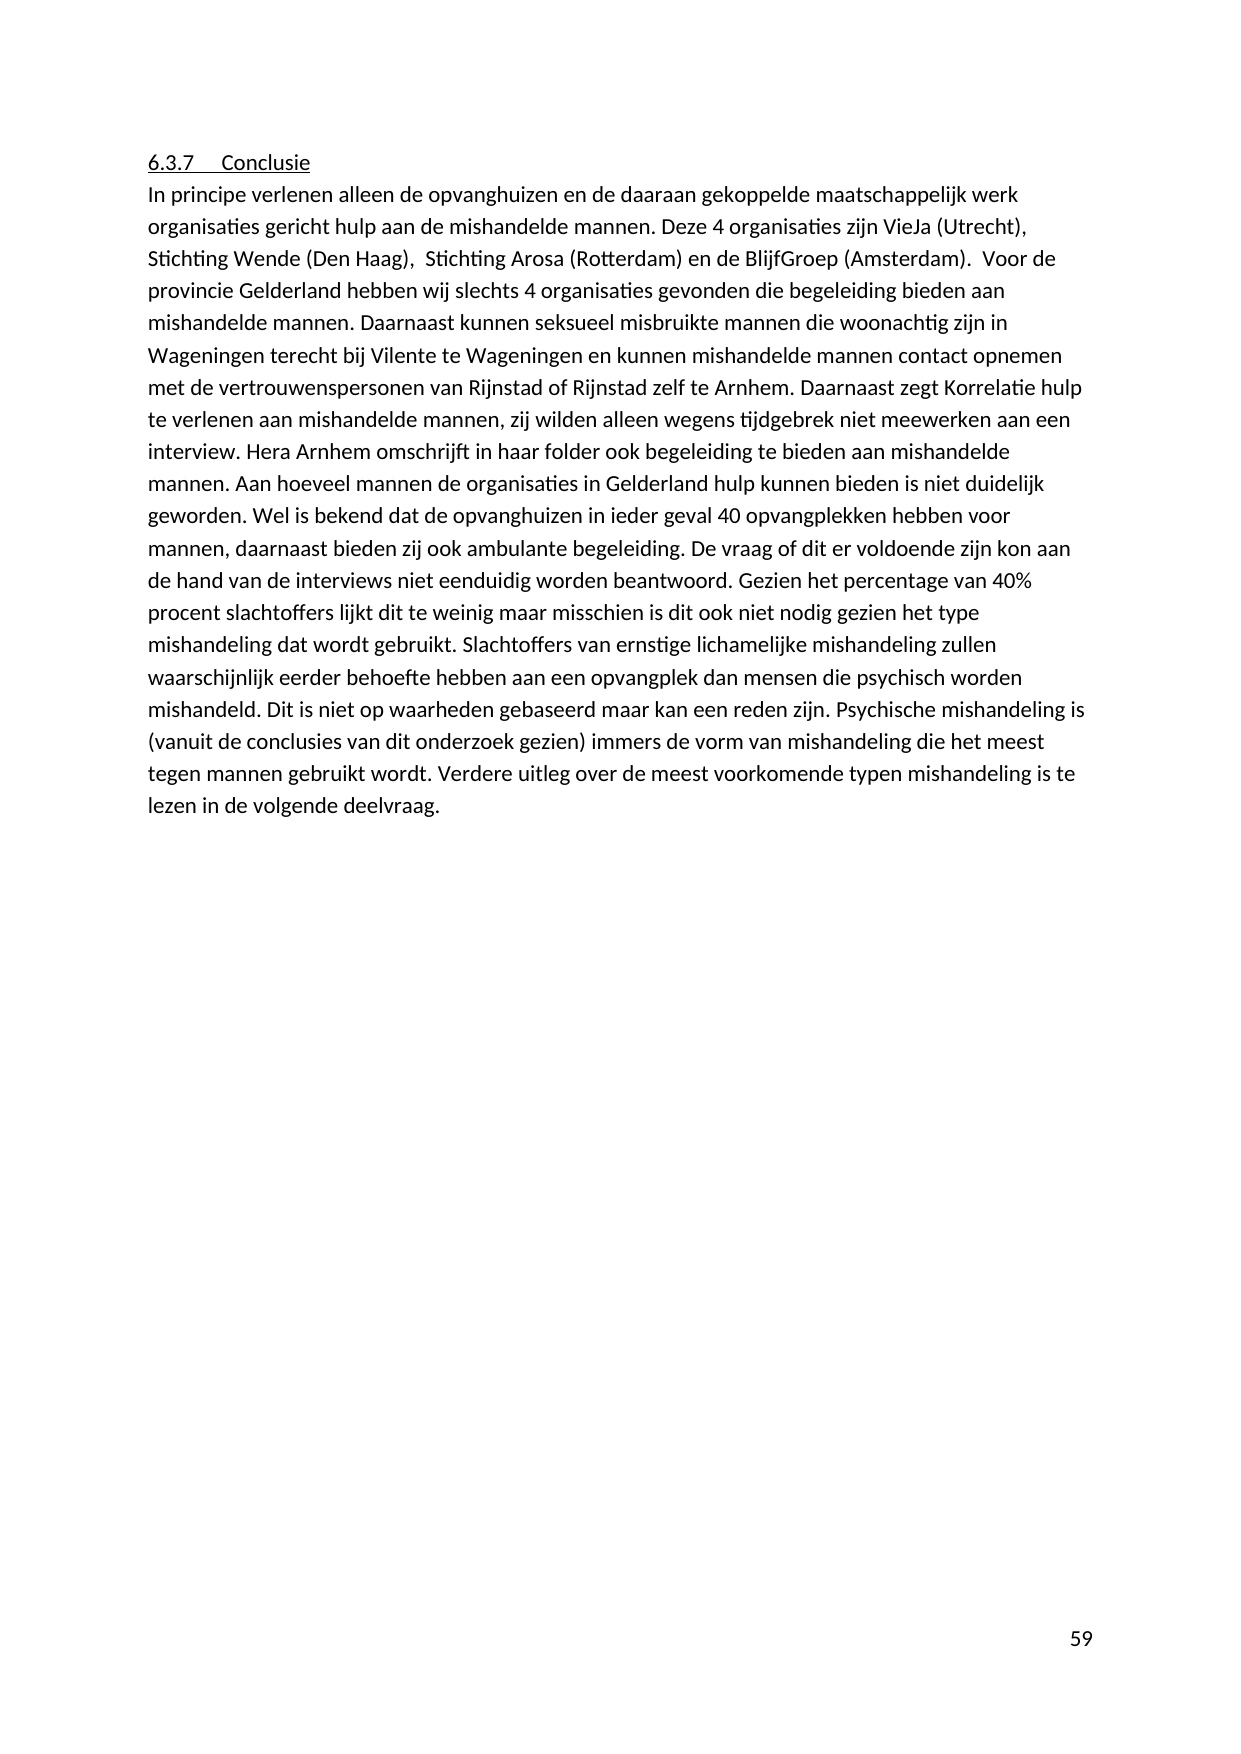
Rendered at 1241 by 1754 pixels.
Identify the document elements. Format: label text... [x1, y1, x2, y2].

text In principe verlenen alleen de opvanghuizen en de daaraan gekoppelde maatschappelijk werk organisaties gericht hulp aan de mishandelde mannen. Deze 4 organisaties zijn VieJa (Utrecht), Stichting Wende (Den Haag), Stichting Arosa (Rotterdam) en de BlijfGroep (Amsterdam). Voor de provincie Gelderland hebben wij slechts 4 organisaties gevonden die begeleiding bieden aan mishandelde mannen. Daarnaast kunnen seksueel misbruikte mannen die woonachtig zijn in Wageningen terecht bij Vilente te Wageningen en kunnen mishandelde mannen contact opnemen met de vertrouwenspersonen van Rijnstad of Rijnstad zelf te Arnhem. Daarnaast zegt Korrelatie hulp te verlenen aan mishandelde mannen, zij wilden alleen wegens tijdgebrek niet meewerken aan een interview. Hera Arnhem omschrijft in haar folder ook begeleiding te bieden aan mishandelde mannen. Aan hoeveel mannen de organisaties in Gelderland hulp kunnen bieden is niet duidelijk geworden. Wel is bekend dat de opvanghuizen in ieder geval 40 opvangplekken hebben voor mannen, daarnaast bieden zij ook ambulante begeleiding. De vraag of dit er voldoende zijn kon aan de hand van de interviews niet eenduidig worden beantwoord. Gezien het percentage van 40% procent slachtoffers lijkt dit te weinig maar misschien is dit ook niet nodig gezien het type mishandeling dat wordt gebruikt. Slachtoffers van ernstige lichamelijke mishandeling zullen waarschijnlijk eerder behoefte hebben aan een opvangplek dan mensen die psychisch worden mishandeld. Dit is niet op waarheden gebaseerd maar kan een reden zijn. Psychische mishandeling is (vanuit de conclusies van dit onderzoek gezien) immers de vorm van mishandeling die het meest tegen mannen gebruikt wordt. Verdere uitleg over de meest voorkomende typen mishandeling is te lezen in de volgende deelvraag. [148, 180, 1093, 819]
text 6.3.7 Conclusie [148, 148, 1093, 176]
